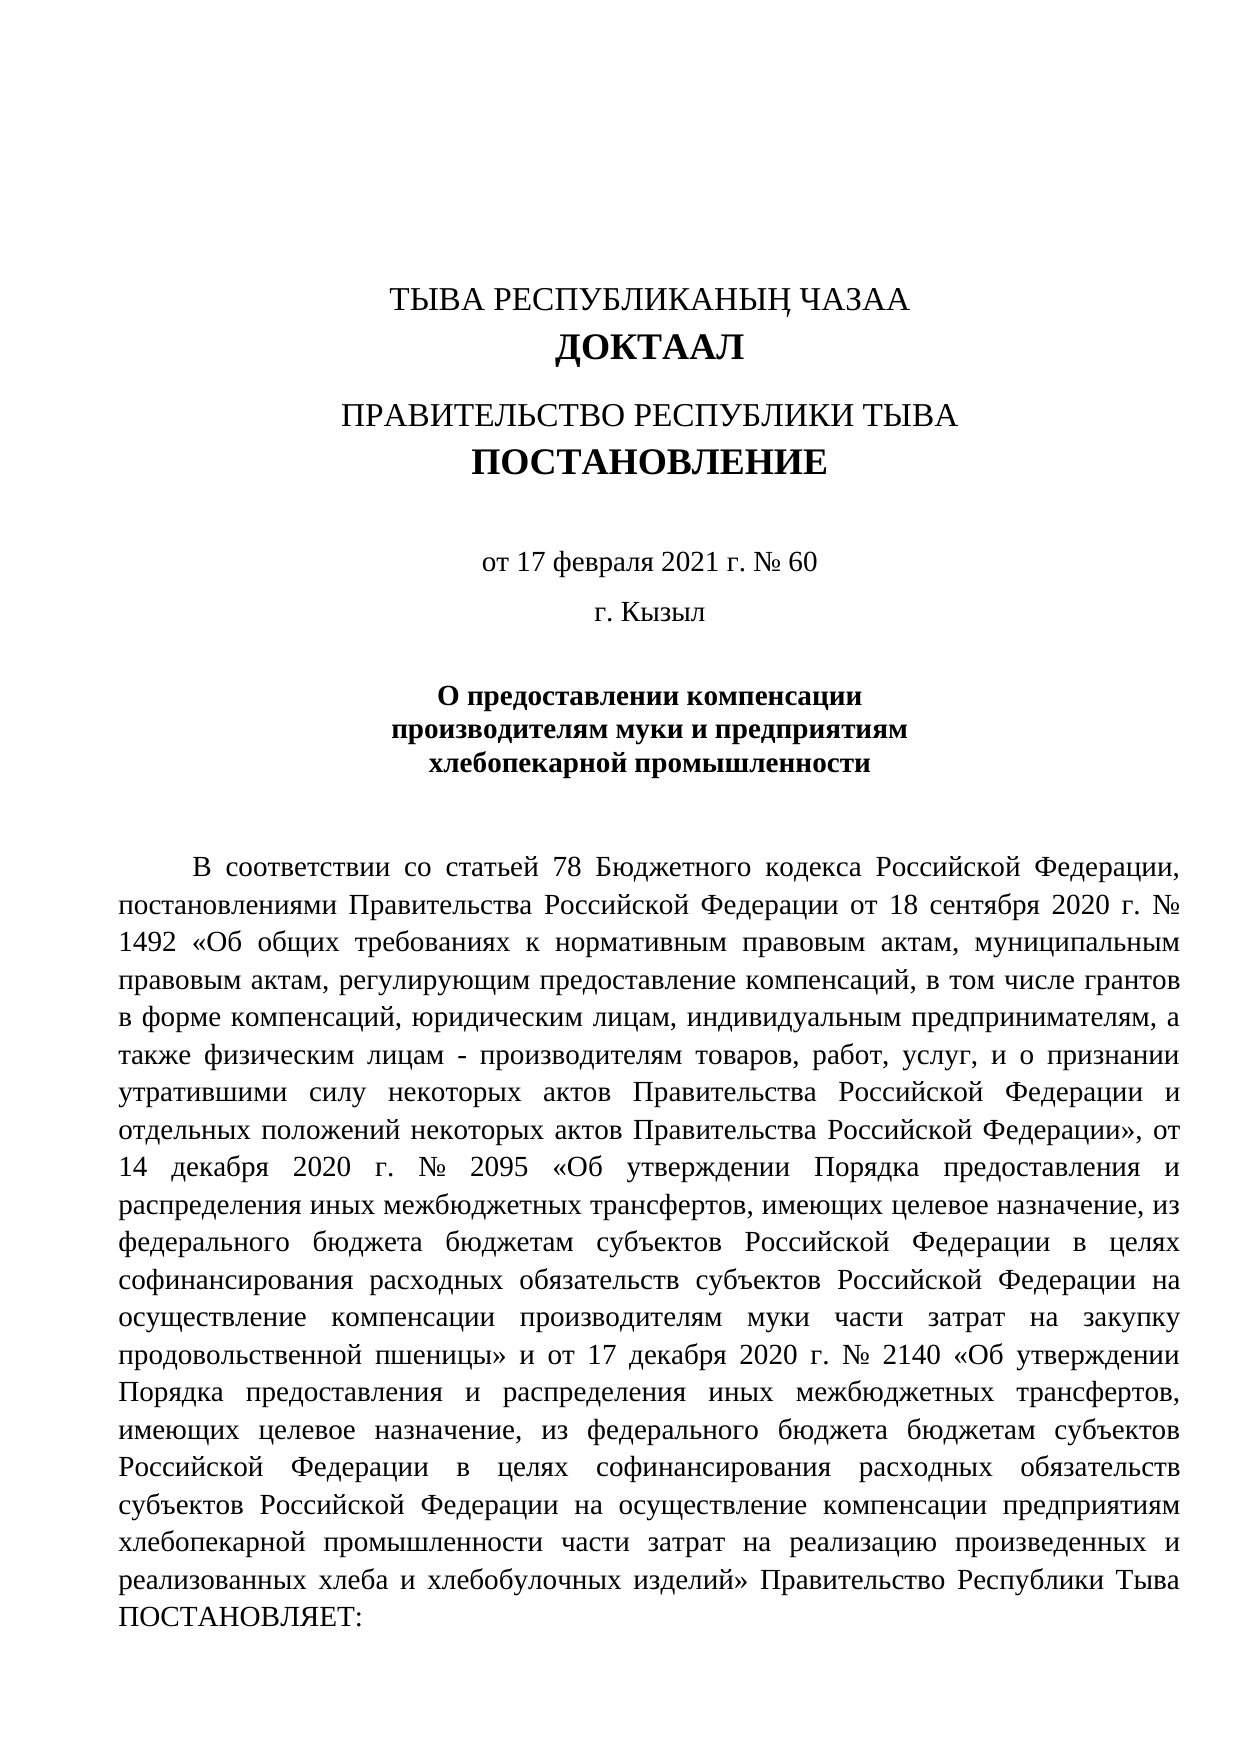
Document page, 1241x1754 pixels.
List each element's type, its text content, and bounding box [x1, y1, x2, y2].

text ПРАВИТЕЛЬСТВО РЕСПУБЛИКИ ТЫВА ПОСТАНОВЛЕНИЕ [118, 395, 1181, 483]
text В соответствии со статьей 78 Бюджетного кодекса Российской Федерации, постановлениями Правительства Российской Федерации от 18 сентября 2020 г. № 1492 «Об общих требованиях к нормативным правовым актам, муниципальным правовым актам, регулирующим предоставление компенсаций, в том числе грантов в форме компенсаций, юридическим лицам, индивидуальным предпринимателям, а также физическим лицам - производителям товаров, работ, услуг, и о признании утратившими силу некоторых актов Правительства Российской Федерации и отдельных положений некоторых актов Правительства Российской Федерации», от 14 декабря 2020 г. № 2095 «Об утверждении Порядка предоставления и распределения иных межбюджетных трансфертов, имеющих целевое назначение, из федерального бюджета бюджетам субъектов Российской Федерации в целях софинансирования расходных обязательств субъектов Российской Федерации на осуществление компенсации производителям муки части затрат на закупку продовольственной пшеницы» и от 17 декабря 2020 г. № 2140 «Об утверждении Порядка предоставления и распределения иных межбюджетных трансфертов, имеющих целевое назначение, из федерального бюджета бюджетам субъектов Российской Федерации в целях софинансирования расходных обязательств субъектов Российской Федерации на осуществление компенсации предприятиям хлебопекарной промышленности части затрат на реализацию произведенных и реализованных хлеба и хлебобулочных изделий» Правительство Республики Тыва ПОСТАНОВЛЯЕТ: [118, 846, 1181, 1633]
text О предоставлении компенсации [118, 678, 1181, 711]
text г. Кызыл [118, 594, 1181, 627]
text от 17 февраля 2021 г. № 60 [118, 544, 1181, 577]
text производителям муки и предприятиям [118, 711, 1181, 745]
text хлебопекарной промышленности [118, 745, 1181, 778]
text ТЫВА РЕСПУБЛИКАНЫӉ ЧАЗАА ДОКТААЛ [118, 280, 1181, 368]
